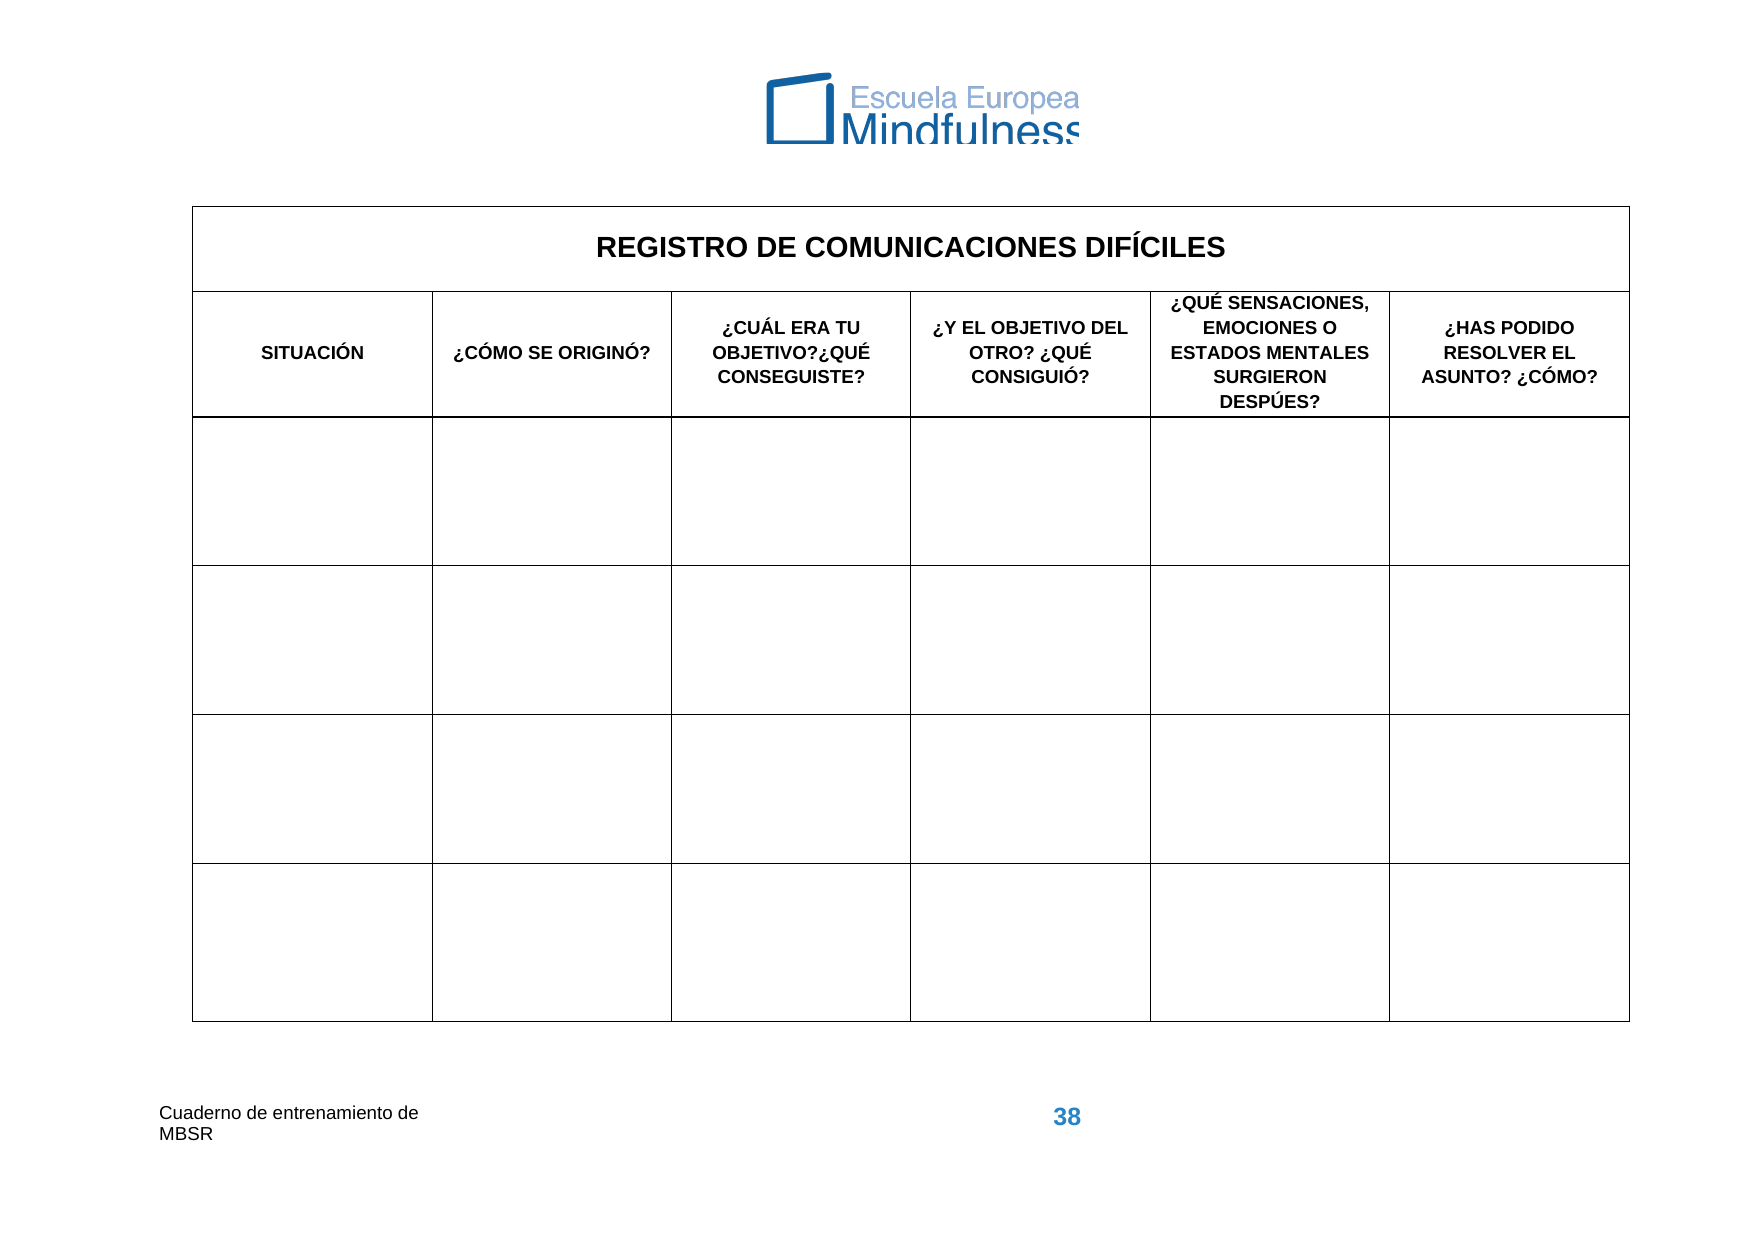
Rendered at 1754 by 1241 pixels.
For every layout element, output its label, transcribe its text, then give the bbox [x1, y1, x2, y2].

table_cell [433, 418, 671, 565]
table_cell [193, 715, 432, 863]
table_cell [193, 418, 432, 565]
table_cell [193, 566, 432, 714]
table_cell [911, 715, 1150, 863]
table_cell [911, 566, 1150, 714]
table_cell [1151, 418, 1389, 565]
table_cell [1151, 864, 1389, 1021]
table_cell ¿QUÉ SENSACIONES, EMOCIONES O ESTADOS MENTALES SURGIERON DESPÚES? [1151, 292, 1389, 416]
table_header REGISTRO DE COMUNICACIONES DIFÍCILES [193, 207, 1629, 291]
table_cell SITUACIÓN [193, 292, 432, 416]
table_cell [1390, 418, 1629, 565]
picture [766, 72, 1079, 144]
table_cell [1151, 566, 1389, 714]
table_cell [672, 715, 910, 863]
table_cell [1390, 864, 1629, 1021]
table_cell [1390, 715, 1629, 863]
table_cell ¿Y EL OBJETIVO DEL OTRO? ¿QUÉ CONSIGUIÓ? [911, 292, 1150, 416]
table_cell [433, 566, 671, 714]
table_cell ¿CÓMO SE ORIGINÓ? [433, 292, 671, 416]
table_cell [1390, 566, 1629, 714]
table_cell [911, 418, 1150, 565]
table_cell [911, 864, 1150, 1021]
table_cell [433, 715, 671, 863]
table_cell ¿CUÁL ERA TU OBJETIVO?¿QUÉ CONSEGUISTE? [672, 292, 910, 416]
table_cell [433, 864, 671, 1021]
table_cell [672, 418, 910, 565]
table_cell [672, 566, 910, 714]
table_cell ¿HAS PODIDO RESOLVER EL ASUNTO? ¿CÓMO? [1390, 292, 1629, 416]
table_cell [193, 864, 432, 1021]
table_cell [672, 864, 910, 1021]
table_cell [1151, 715, 1389, 863]
